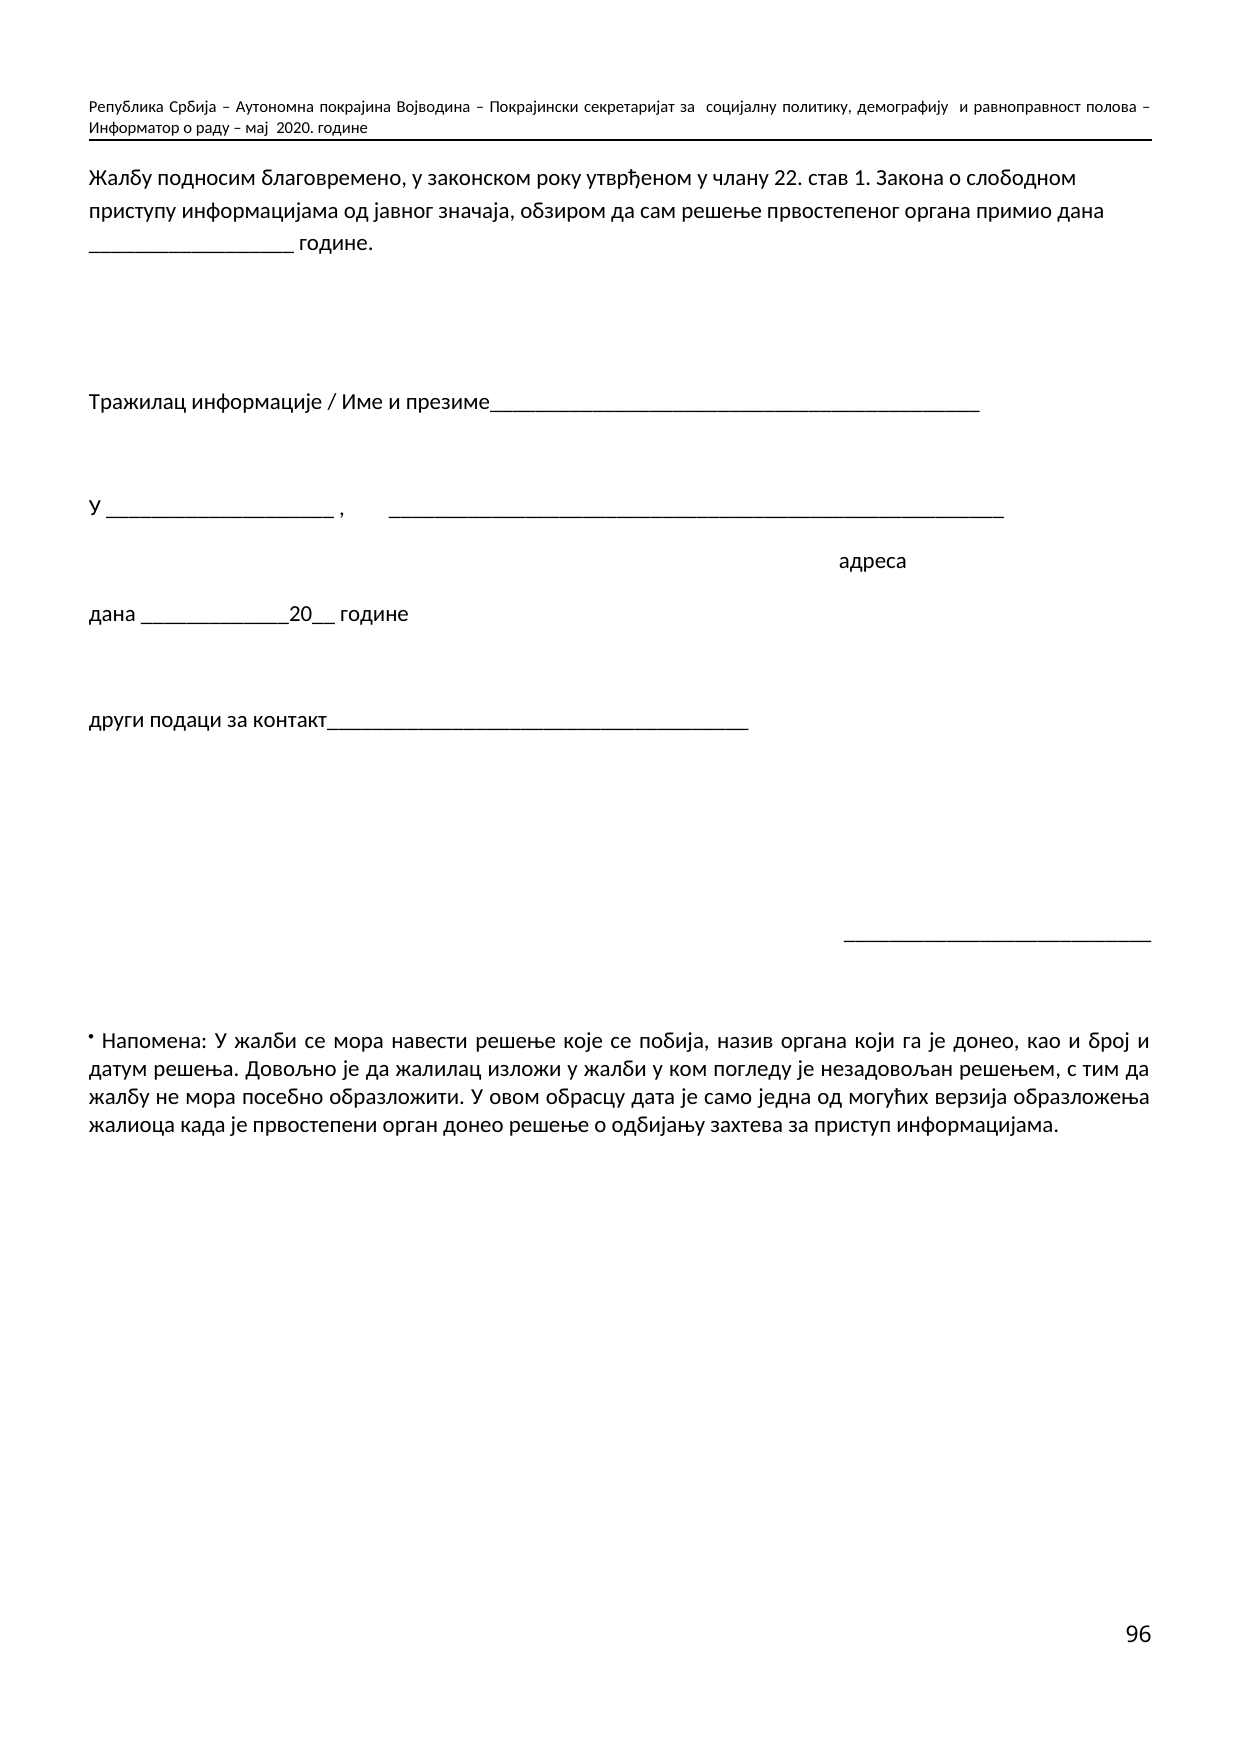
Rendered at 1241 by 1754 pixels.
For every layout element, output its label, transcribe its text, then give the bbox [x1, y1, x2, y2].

text Жалбу подносим благовремено, у законском року утврђеном у члану 22. став 1. Закона о слободном приступу информацијама од јавног значаја, обзиром да сам решење првостепеног oргана примио дана __________________ године. [89, 163, 1152, 256]
text Тражилац информације / Име и презиме___________________________________________ [89, 387, 1152, 415]
text адреса [89, 546, 1152, 574]
text ___________________________ [89, 917, 1152, 945]
text дана _____________20__ године [89, 599, 1152, 627]
text Напомена: У жалби се мора навести решење које се побија, назив органа који га је донео, као и броj и датум решења. Довољно је да жалилац изложи у жалби у ком погледу је незадовољан решењем, с тим да жалбу не мора посебно образложити. У овом обрасцу дата јe само jедна од могућих верзија образложења жалиоца када је првостепени орган донео решењe о одбијању захтева за приступ информацијама. [89, 1026, 1152, 1138]
text други подаци за контакт_____________________________________ [89, 705, 1152, 733]
text У ____________________ , ______________________________________________________ [89, 493, 1152, 521]
